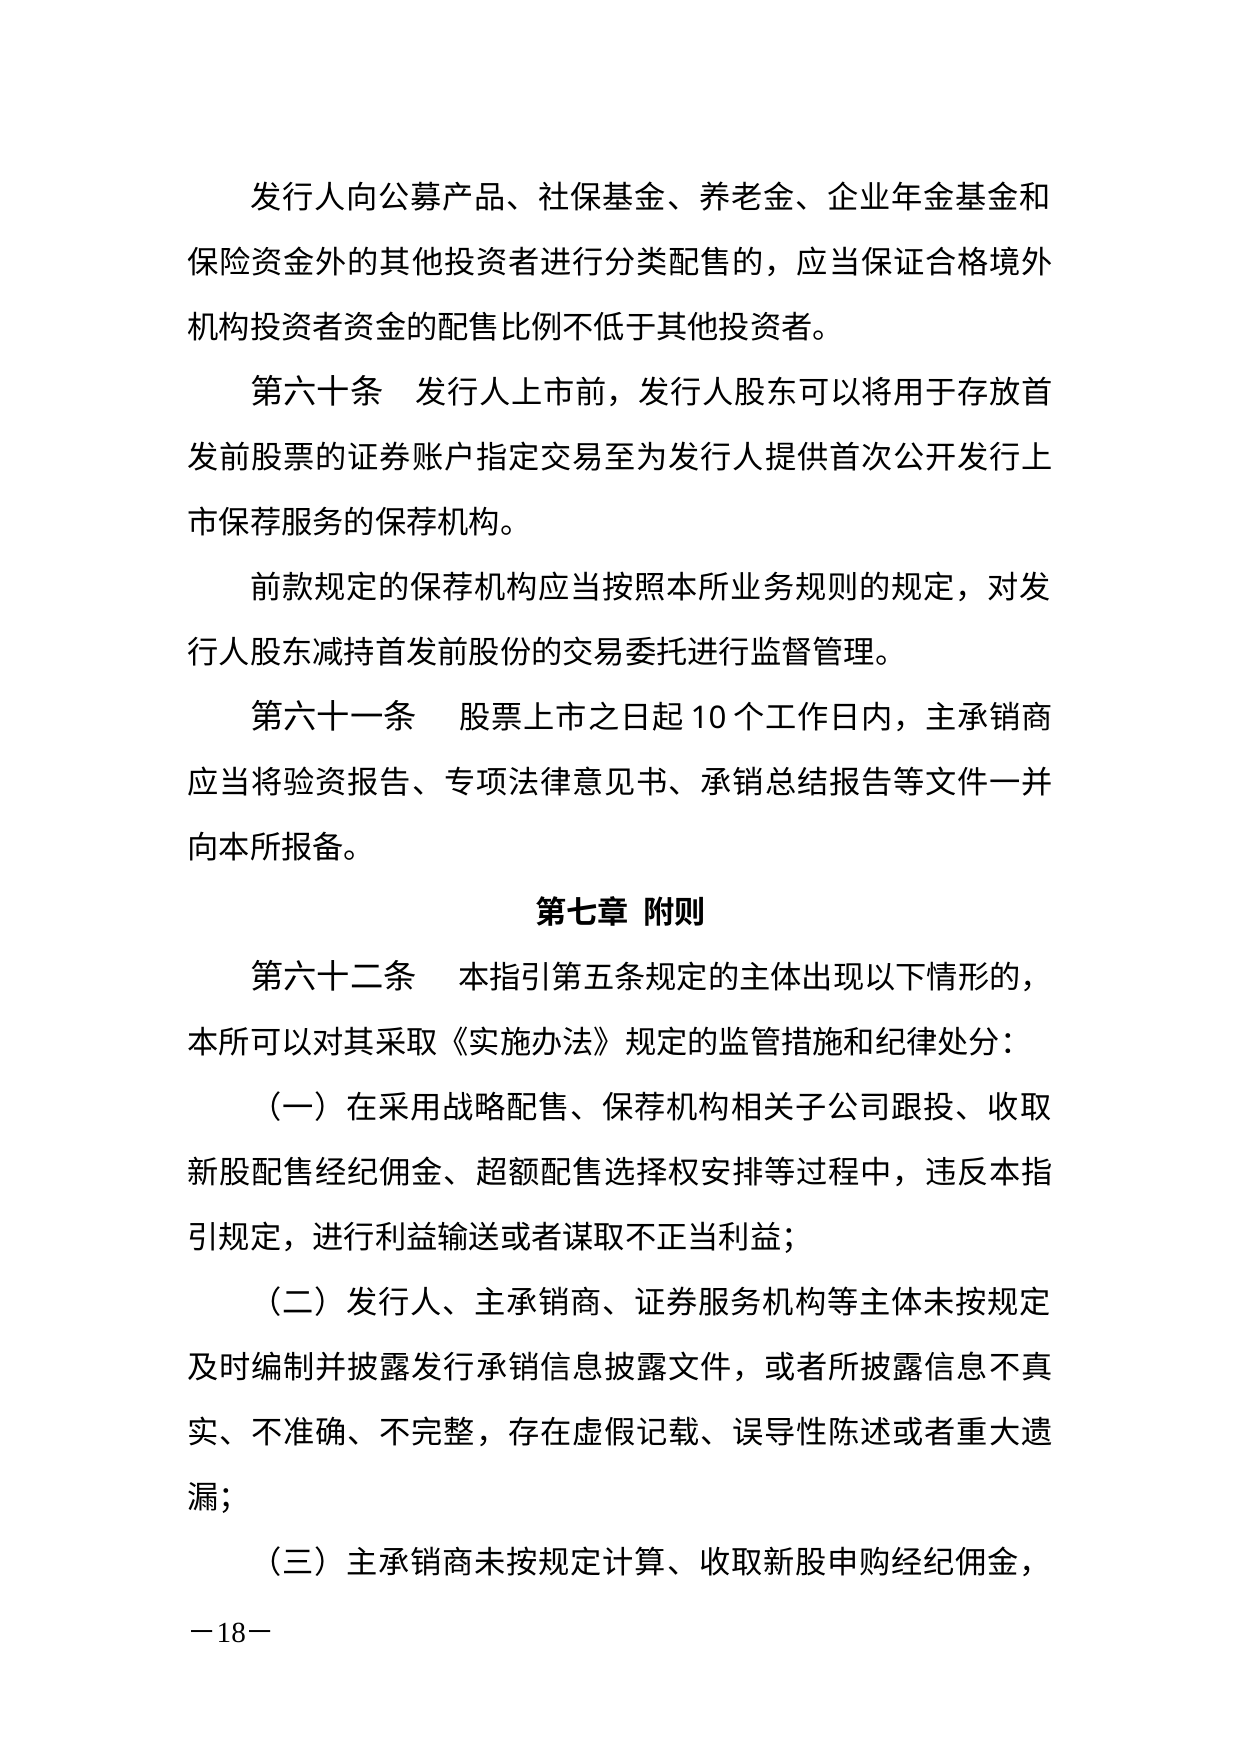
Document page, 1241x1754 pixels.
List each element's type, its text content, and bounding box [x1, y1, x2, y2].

text 第七章 附则 [187, 877, 1053, 942]
list 股票上市之日起10个工作日内，主承销商应当将验资报告、专项法律意见书、承销总结报告等文件一并向本所报备。 [187, 682, 1053, 877]
list 本指引第五条规定的主体出现以下情形的，本所可以对其采取《实施办法》规定的监管措施和纪律处分： [187, 942, 1053, 1072]
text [187, 1527, 1053, 1592]
text 发行人向公募产品、社保基金、养老金、企业年金基金和保险资金外的其他投资者进行分类配售的，应当保证合格境外机构投资者资金的配售比例不低于其他投资者。 [187, 162, 1053, 357]
text 前款规定的保荐机构应当按照本所业务规则的规定，对发行人股东减持首发前股份的交易委托进行监督管理。 [187, 552, 1053, 682]
text （一）在采用战略配售、保荐机构相关子公司跟投、收取新股配售经纪佣金、超额配售选择权安排等过程中，违反本指引规定，进行利益输送或者谋取不正当利益； [187, 1072, 1053, 1267]
list 发行人上市前，发行人股东可以将用于存放首发前股票的证券账户指定交易至为发行人提供首次公开发行上市保荐服务的保荐机构。 [187, 357, 1053, 552]
text （二）发行人、主承销商、证券服务机构等主体未按规定及时编制并披露发行承销信息披露文件，或者所披露信息不真实、不准确、不完整，存在虚假记载、误导性陈述或者重大遗漏； [187, 1267, 1053, 1527]
